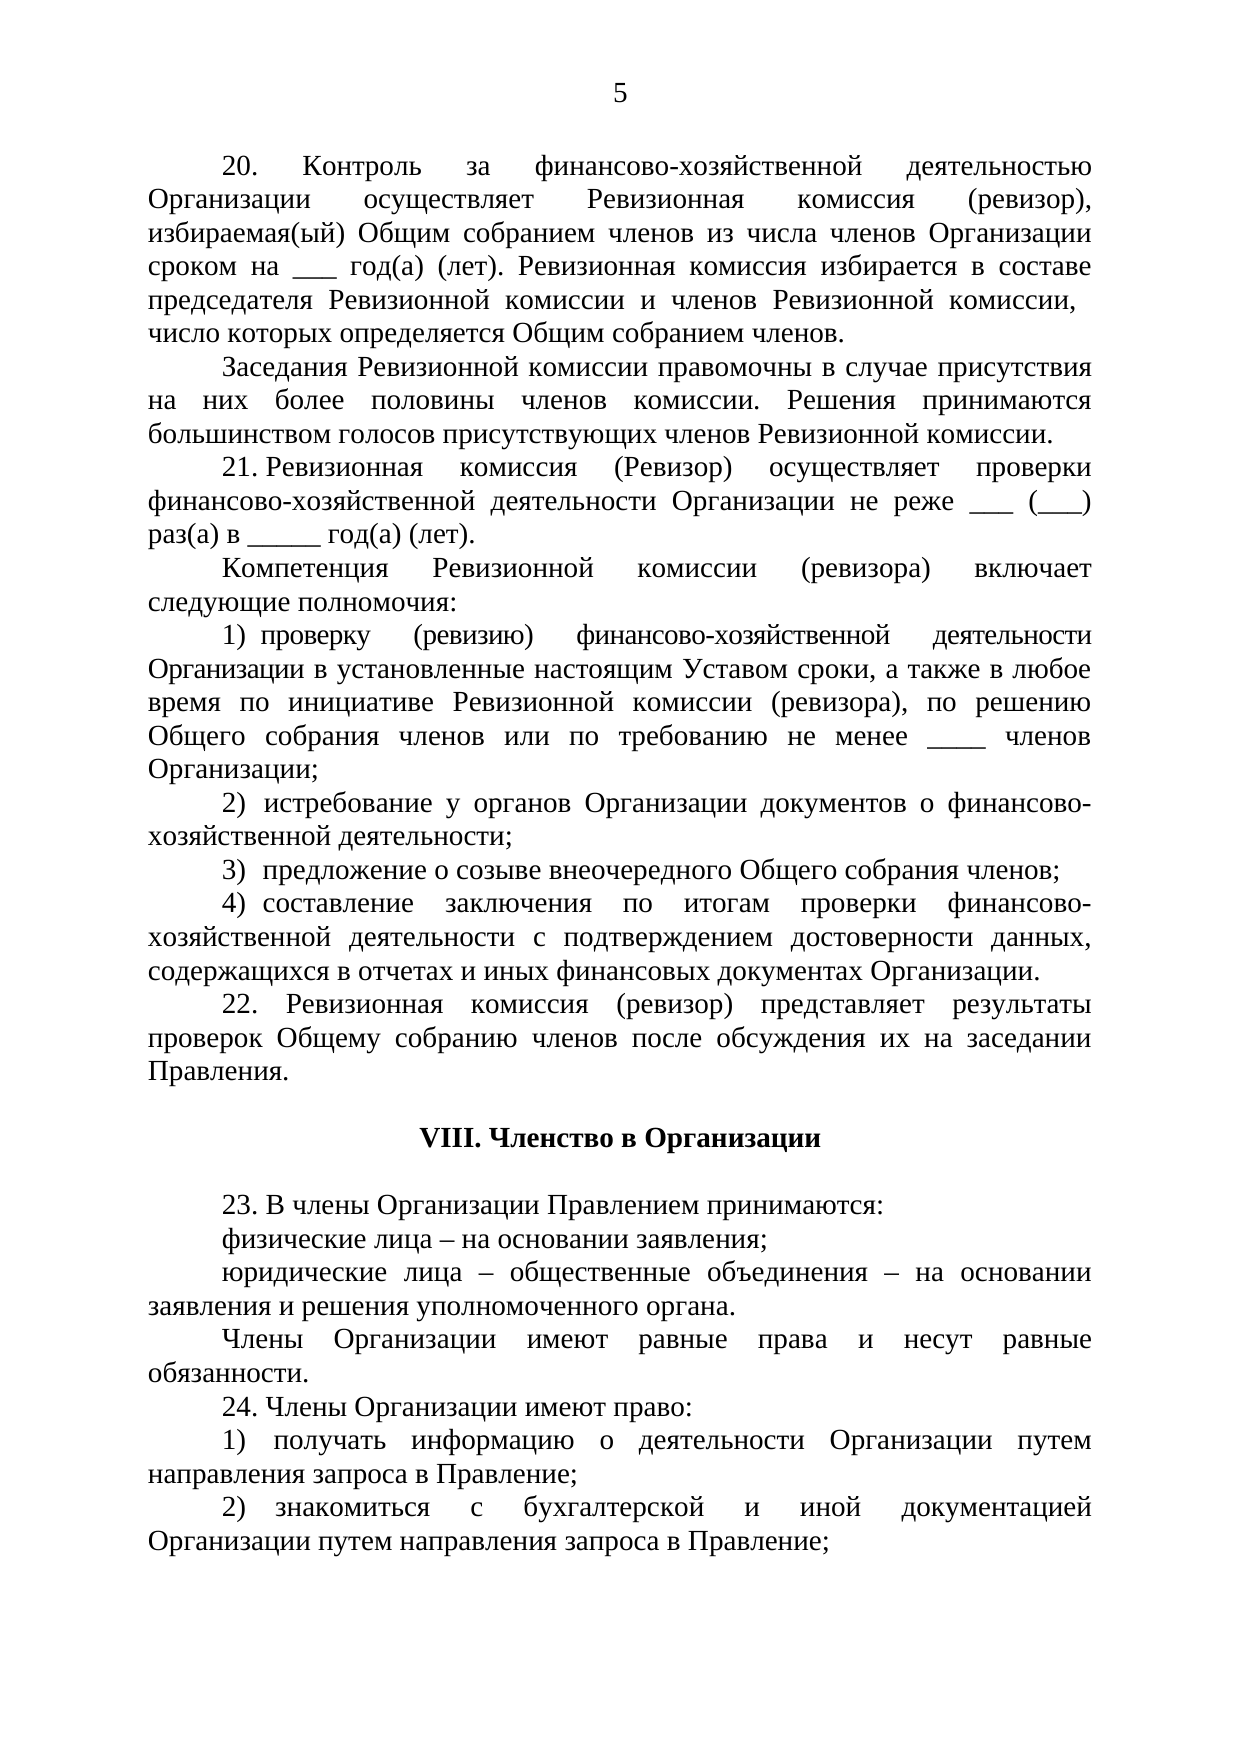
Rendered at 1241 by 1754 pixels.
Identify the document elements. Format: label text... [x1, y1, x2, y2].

text 1)..проверку (ревизию) финансово-хозяйственной деятельности Организации в установленные настоящим Уставом сроки, а также в любое время по инициативе Ревизионной комиссии (ревизора), по решению Общего собрания членов или по требованию не менее ____ членов Организации; [148, 617, 1092, 785]
text Члены Организации имеют равные права и несут равные обязанности. [148, 1322, 1092, 1389]
text Заседания Ревизионной комиссии правомочны в случае присутствия на них более половины членов комиссии. Решения принимаются большинством голосов присутствующих членов Ревизионной комиссии. [148, 349, 1092, 449]
text 21. Ревизионная комиссия (Ревизор) осуществляет проверки финансово-хозяйственной деятельности Организации не реже ___ (___) раз(а) в _____ год(а) (лет). [148, 449, 1092, 550]
text 2)…знакомиться с бухгалтерской и иной документацией Организации путем направления запроса в Правление; [148, 1489, 1092, 1556]
text 3)...предложение о созыве внеочередного Общего собрания членов; [148, 852, 1092, 886]
text VIII. Членство в Организации [148, 1087, 1092, 1154]
text 23. В члены Организации Правлением принимаются: [148, 1187, 1092, 1221]
text физические лица – на основании заявления; [148, 1221, 1092, 1254]
text юридические лица – общественные объединения – на основании заявления и решения уполномоченного органа. [148, 1254, 1092, 1322]
text Компетенция Ревизионной комиссии (ревизора) включает следующие полномочия: [148, 550, 1092, 617]
text 22. Ревизионная комиссия (ревизор) представляет результаты проверок Общему собранию членов после обсуждения их на заседании Правления. [148, 986, 1092, 1087]
text 20. Контроль за финансово-хозяйственной деятельностью Организации осуществляет Ревизионная комиссия (ревизор), избираемая(ый) Общим собранием членов из числа членов Организации сроком на ___ год(а) (лет). Ревизионная комиссия избирается в составе председателя Ревизионной комиссии и членов Ревизионной комиссии, число которых определяется Общим собранием членов. [148, 148, 1092, 349]
text 24. Члены Организации имеют право: [148, 1389, 1092, 1422]
text 2)...истребование у органов Организации документов о финансово-хозяйственной деятельности; [148, 785, 1092, 852]
text 4)...составление заключения по итогам проверки финансово-хозяйственной деятельности с подтверждением достоверности данных, содержащихся в отчетах и иных финансовых документах Организации. [148, 886, 1092, 986]
text 1) .получать информацию о деятельности Организации путем направления запроса в Правление; [148, 1422, 1092, 1489]
